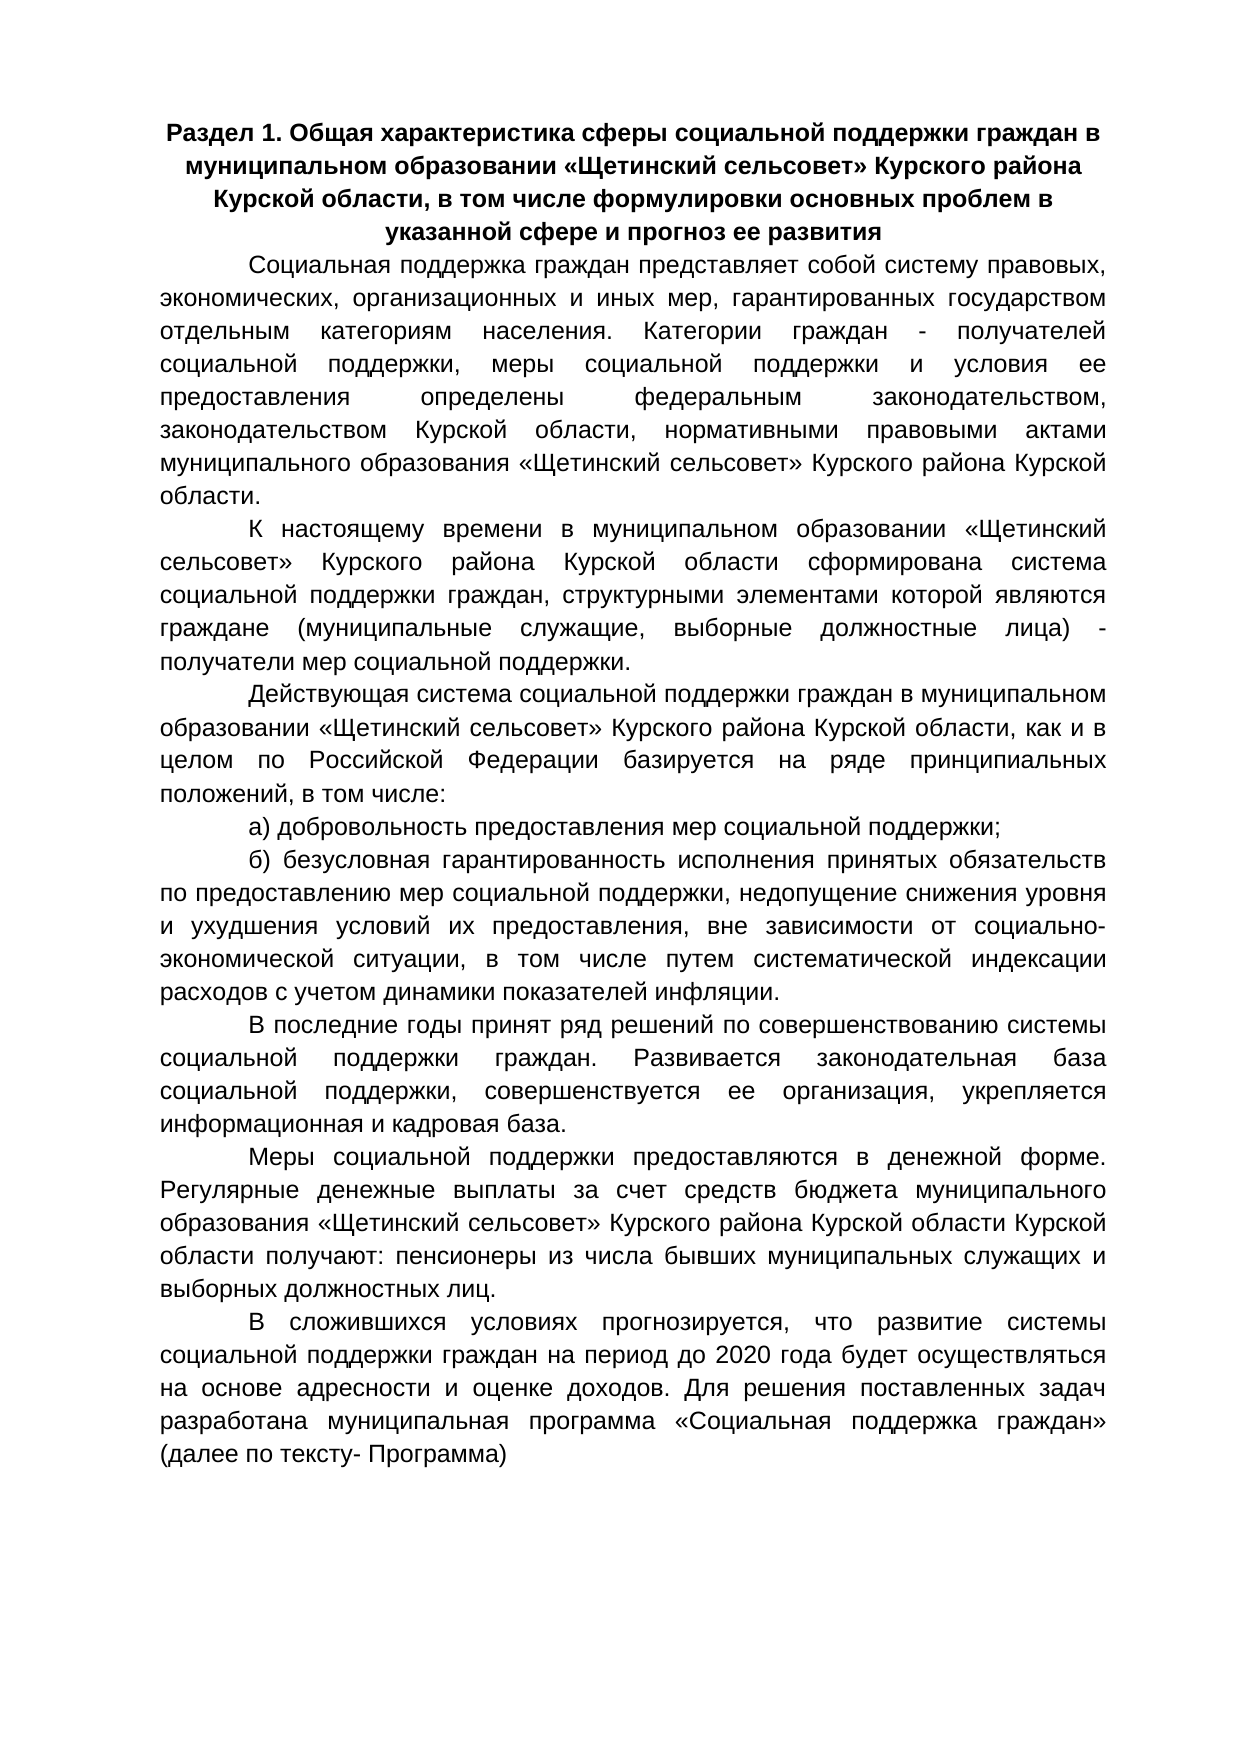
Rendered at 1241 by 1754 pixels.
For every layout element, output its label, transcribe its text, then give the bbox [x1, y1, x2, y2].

text Социальная поддержка граждан представляет собой систему правовых, экономических, организационных и иных мер, гарантированных государством отдельным категориям населения. Категории граждан - получателей социальной поддержки, меры социальной поддержки и условия ее предоставления определены федеральным законодательством, законодательством Курской области, нормативными правовыми актами муниципального образования «Щетинский сельсовет» Курского района Курской области. [159, 250, 1107, 510]
text Действующая система социальной поддержки граждан в муниципальном образовании «Щетинский сельсовет» Курского района Курской области, как и в целом по Российской Федерации базируется на ряде принципиальных положений, в том числе: [159, 679, 1107, 807]
text Раздел 1. Общая характеристика сферы социальной поддержки граждан в муниципальном образовании «Щетинский сельсовет» Курского района Курской области, в том числе формулировки основных проблем в указанной сфере и прогноз ее развития [159, 118, 1107, 246]
text а) добровольность предоставления мер социальной поддержки; [159, 812, 1107, 840]
text К настоящему времени в муниципальном образовании «Щетинский сельсовет» Курского района Курской области сформирована система социальной поддержки граждан, структурными элементами которой являются граждане (муниципальные служащие, выборные должностные лица) - получатели мер социальной поддержки. [159, 514, 1107, 675]
text Меры социальной поддержки предоставляются в денежной форме. Регулярные денежные выплаты за счет средств бюджета муниципального образования «Щетинский сельсовет» Курского района Курской области Курской области получают: пенсионеры из числа бывших муниципальных служащих и выборных должностных лиц. [159, 1142, 1107, 1303]
text В последние годы принят ряд решений по совершенствованию системы социальной поддержки граждан. Развивается законодательная база социальной поддержки, совершенствуется ее организация, укрепляется информационная и кадровая база. [159, 1010, 1107, 1137]
text б) безусловная гарантированность исполнения принятых обязательств по предоставлению мер социальной поддержки, недопущение снижения уровня и ухудшения условий их предоставления, вне зависимости от социально-экономической ситуации, в том числе путем систематической индексации расходов с учетом динамики показателей инфляции. [159, 844, 1107, 1005]
text В сложившихся условиях прогнозируется, что развитие системы социальной поддержки граждан на период до 2020 года будет осуществляться на основе адресности и оценке доходов. Для решения поставленных задач разработана муниципальная программа «Социальная поддержка граждан» (далее по тексту- Программа) [159, 1307, 1107, 1468]
